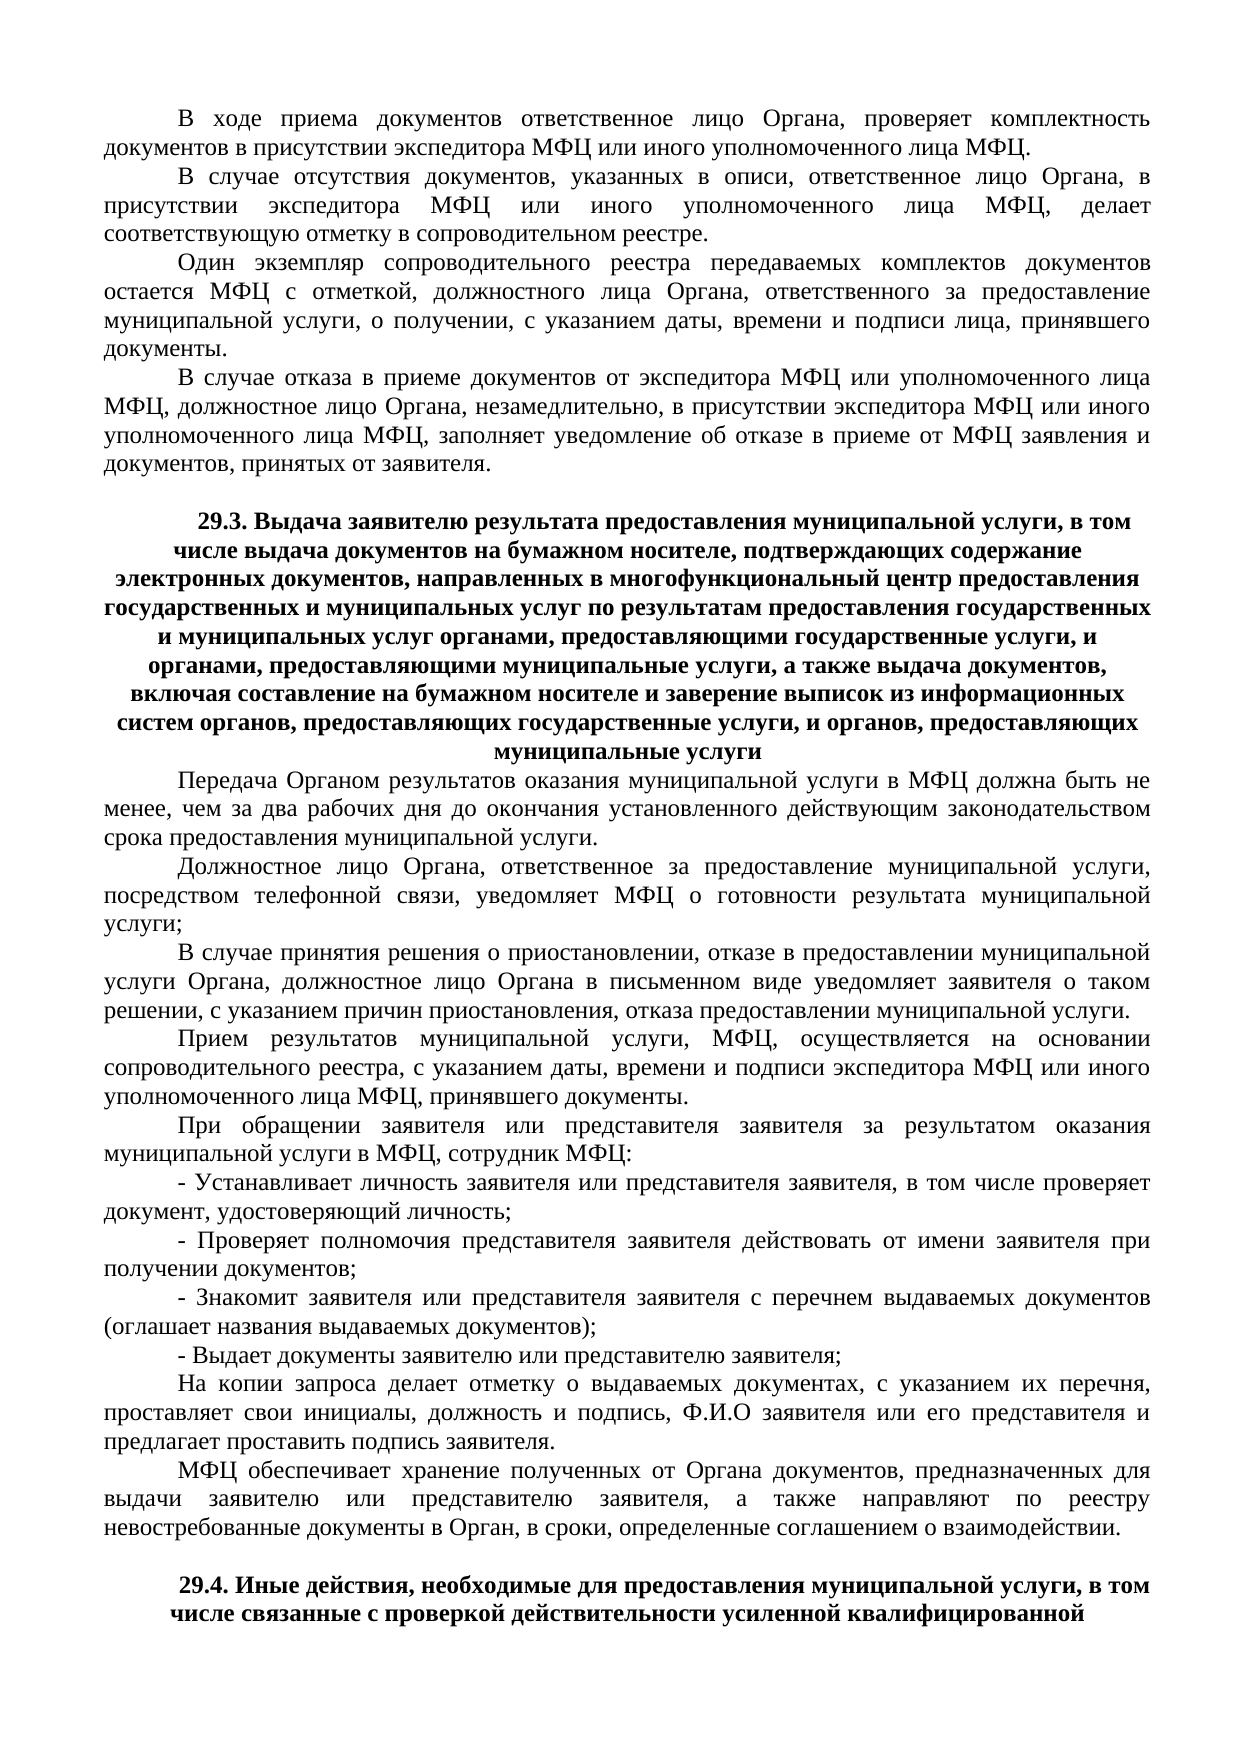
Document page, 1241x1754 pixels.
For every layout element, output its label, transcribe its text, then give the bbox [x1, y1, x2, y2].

text При обращении заявителя или представителя заявителя за результатом оказания муниципальной услуги в МФЦ, сотрудник МФЦ: [103, 1110, 1152, 1167]
text Должностное лицо Органа, ответственное за предоставление муниципальной услуги, посредством телефонной связи, уведомляет МФЦ о готовности результата муниципальной услуги; [103, 851, 1152, 937]
text На копии запроса делает отметку о выдаваемых документах, с указанием их перечня, проставляет свои инициалы, должность и подпись, Ф.И.О заявителя или его представителя и предлагает проставить подпись заявителя. [103, 1368, 1152, 1455]
text - Устанавливает личность заявителя или представителя заявителя, в том числе проверяет документ, удостоверяющий личность; [103, 1167, 1152, 1225]
text - Знакомит заявителя или представителя заявителя с перечнем выдаваемых документов (оглашает названия выдаваемых документов); [103, 1282, 1152, 1340]
text В случае принятия решения о приостановлении, отказе в предоставлении муниципальной услуги Органа, должностное лицо Органа в письменном виде уведомляет заявителя о таком решении, с указанием причин приостановления, отказа предоставлении муниципальной услуги. [103, 937, 1152, 1023]
text В ходе приема документов ответственное лицо Органа, проверяет комплектность документов в присутствии экспедитора МФЦ или иного уполномоченного лица МФЦ. [103, 103, 1152, 161]
text - Выдает документы заявителю или представителю заявителя; [103, 1340, 1152, 1368]
text Передача Органом результатов оказания муниципальной услуги в МФЦ должна быть не менее, чем за два рабочих дня до окончания установленного действующим законодательством срока предоставления муниципальной услуги. [103, 765, 1152, 851]
text Один экземпляр сопроводительного реестра передаваемых комплектов документов остается МФЦ с отметкой, должностного лица Органа, ответственного за предоставление муниципальной услуги, о получении, с указанием даты, времени и подписи лица, принявшего документы. [103, 247, 1152, 362]
text МФЦ обеспечивает хранение полученных от Органа документов, предназначенных для выдачи заявителю или представителю заявителя, а также направляют по реестру невостребованные документы в Орган, в сроки, определенные соглашением о взаимодействии. [103, 1455, 1152, 1541]
text В случае отказа в приеме документов от экспедитора МФЦ или уполномоченного лица МФЦ, должностное лицо Органа, незамедлительно, в присутствии экспедитора МФЦ или иного уполномоченного лица МФЦ, заполняет уведомление об отказе в приеме от МФЦ заявления и документов, принятых от заявителя. [103, 362, 1152, 477]
text Прием результатов муниципальной услуги, МФЦ, осуществляется на основании сопроводительного реестра, с указанием даты, времени и подписи экспедитора МФЦ или иного уполномоченного лица МФЦ, принявшего документы. [103, 1023, 1152, 1110]
text - Проверяет полномочия представителя заявителя действовать от имени заявителя при получении документов; [103, 1225, 1152, 1282]
text В случае отсутствия документов, указанных в описи, ответственное лицо Органа, в присутствии экспедитора МФЦ или иного уполномоченного лица МФЦ, делает соответствующую отметку в сопроводительном реестре. [103, 161, 1152, 247]
text 29.3. Выдача заявителю результата предоставления муниципальной услуги, в том числе выдача документов на бумажном носителе, подтверждающих содержание электронных документов, направленных в многофункциональный центр предоставления государственных и муниципальных услуг по результатам предоставления государственных и муниципальных услуг органами, предоставляющими государственные услуги, и органами, предоставляющими муниципальные услуги, а также выдача документов, включая составление на бумажном носителе и заверение выписок из информационных систем органов, предоставляющих государственные услуги, и органов, предоставляющих муниципальные услуги [103, 506, 1152, 765]
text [103, 1570, 1152, 1627]
